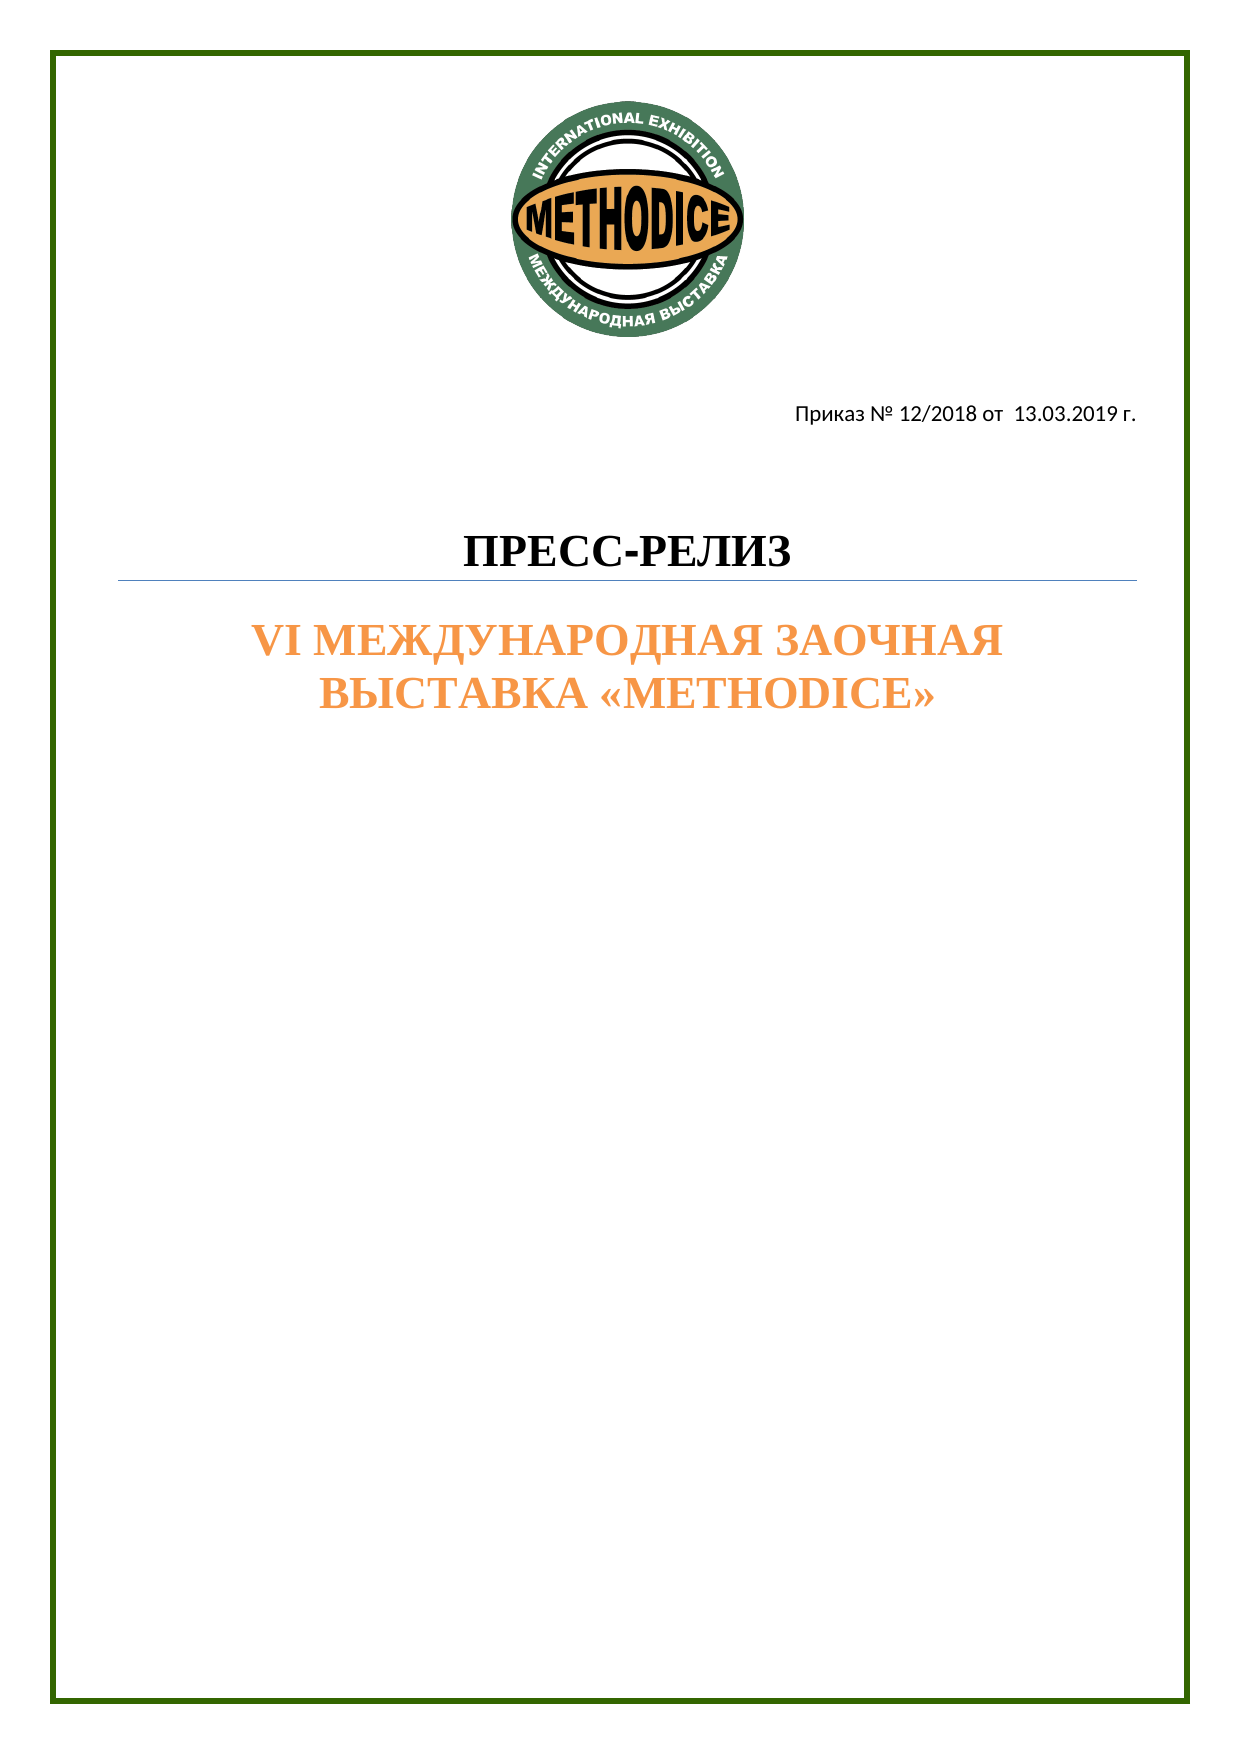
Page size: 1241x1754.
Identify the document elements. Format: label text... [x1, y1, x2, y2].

text Приказ № 12/2018 от 13.03.2019 г. [118, 399, 1137, 427]
text ПРЕСС-РЕЛИЗ [118, 517, 1137, 580]
text VI МЕЖДУНАРОДНАЯ ЗАОЧНАЯ ВЫСТАВКА «METHODICE» [118, 612, 1137, 718]
picture [511, 101, 744, 337]
